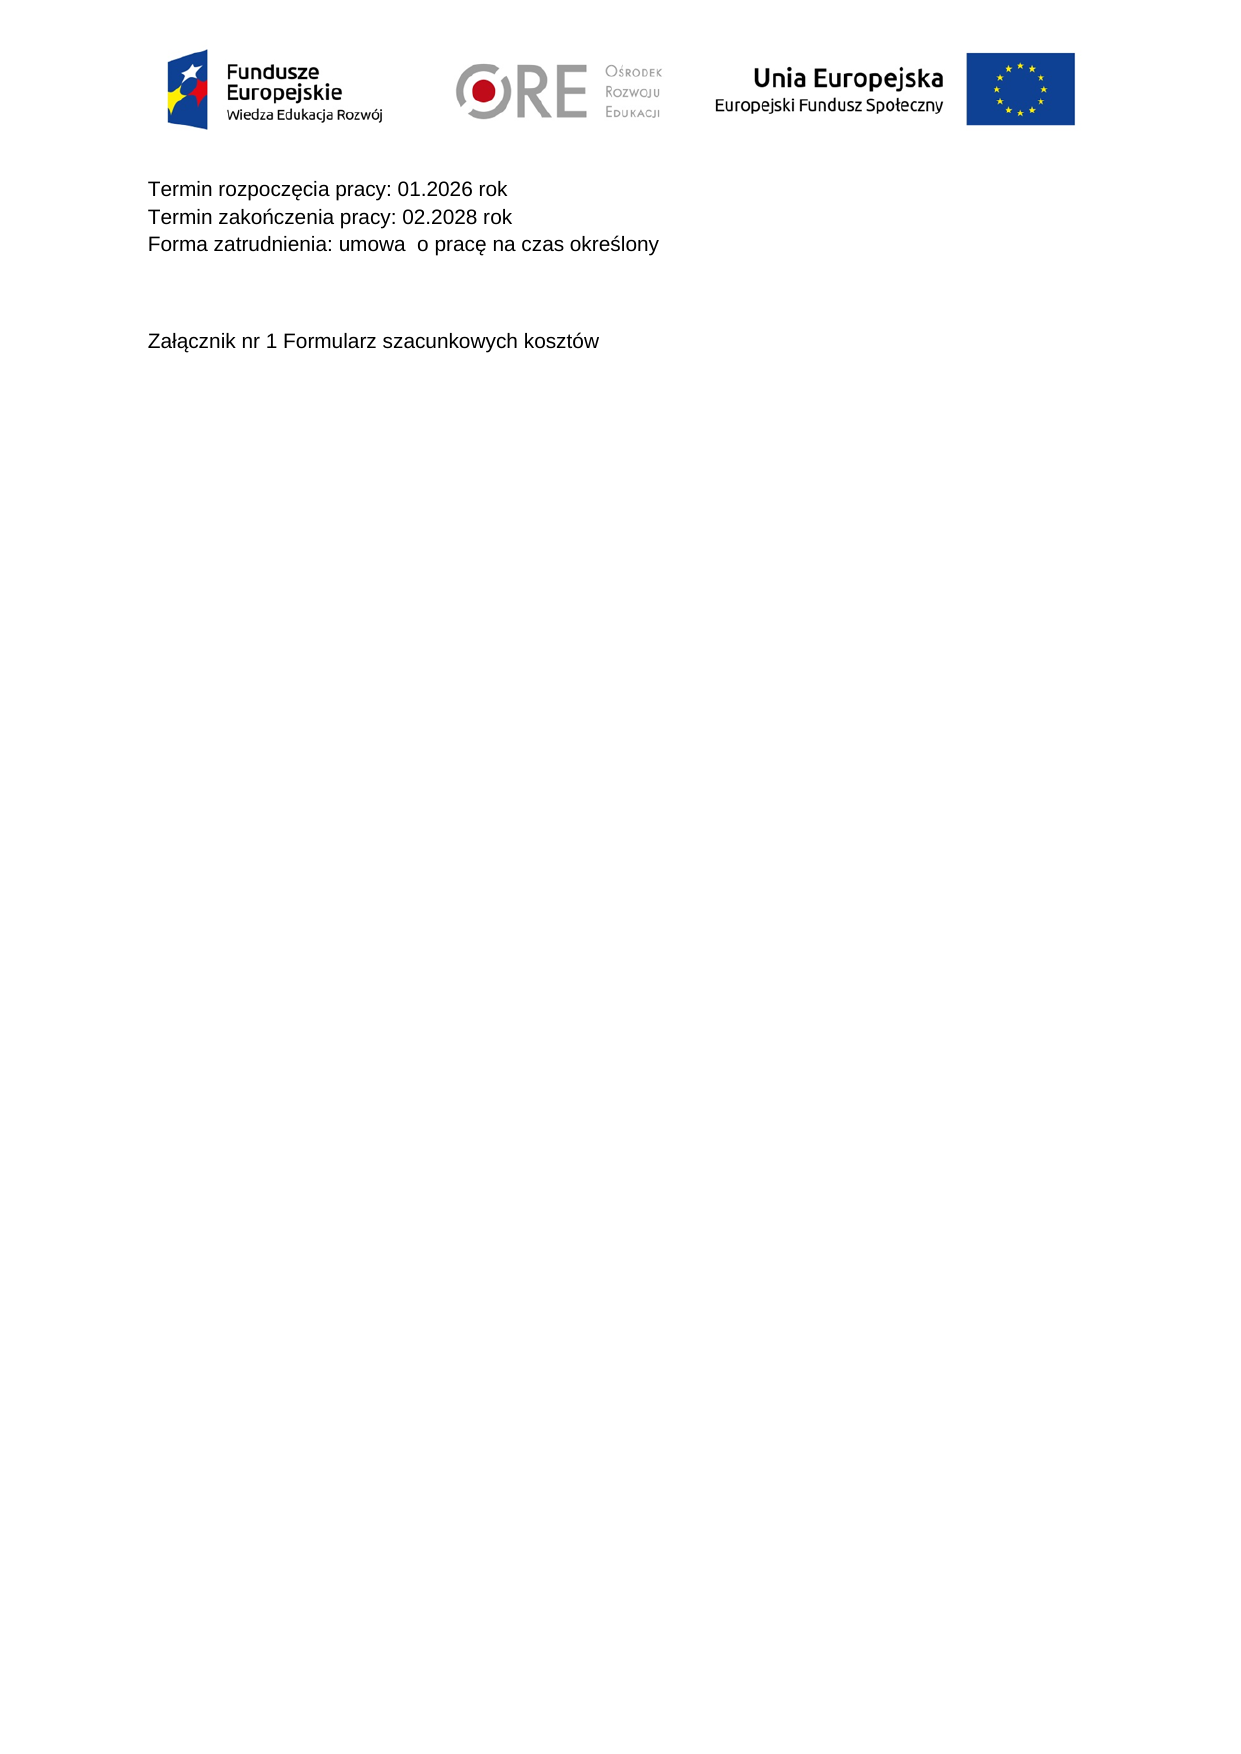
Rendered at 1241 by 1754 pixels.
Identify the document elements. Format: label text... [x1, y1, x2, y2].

text Termin rozpoczęcia pracy: 01.2026 rok [148, 177, 1093, 201]
text Załącznik nr 1 Formularz szacunkowych kosztów [148, 329, 1093, 353]
picture [147, 29, 1099, 149]
text Forma zatrudnienia: umowa o pracę na czas określony [148, 232, 1093, 256]
text Termin zakończenia pracy: 02.2028 rok [148, 204, 1093, 228]
